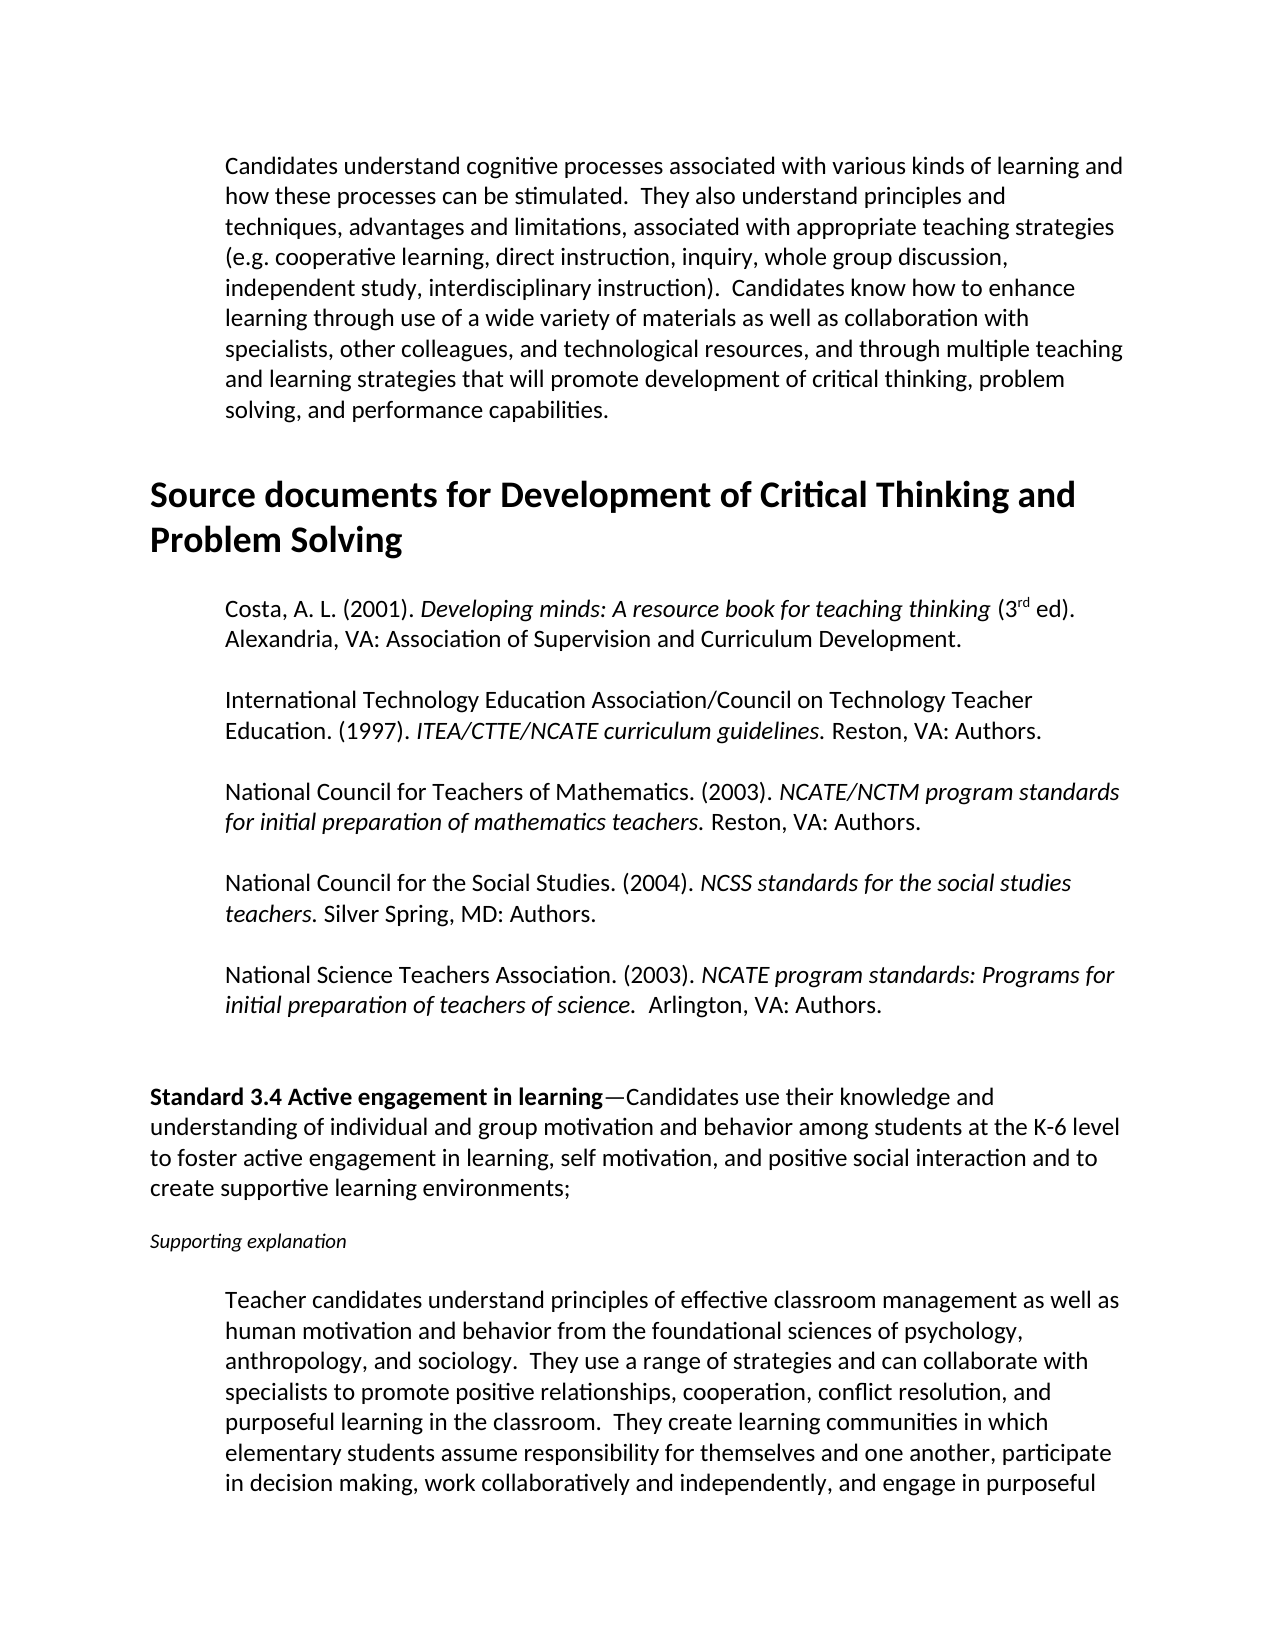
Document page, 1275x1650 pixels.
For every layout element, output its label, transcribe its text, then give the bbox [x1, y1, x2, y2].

text National Science Teachers Association. (2003). NCATE program standards: Programs for initial preparation of teachers of science. Arlington, VA: Authors. [225, 959, 1125, 1020]
text National Council for Teachers of Mathematics. (2003). NCATE/NCTM program standards for initial preparation of mathematics teachers. Reston, VA: Authors. [225, 776, 1125, 837]
subtitle Source documents for Development of Critical Thinking and Problem Solving [150, 471, 1125, 562]
text Costa, A. L. (2001). Developing minds: A resource book for teaching thinking (3rd ed). Alexandria, VA: Association of Supervision and Curriculum Development. [225, 593, 1125, 654]
text International Technology Education Association/Council on Technology Teacher Education. (1997). ITEA/CTTE/NCATE curriculum guidelines. Reston, VA: Authors. [225, 684, 1125, 745]
text Supporting explanation [150, 1228, 1125, 1254]
text National Council for the Social Studies. (2004). NCSS standards for the social studies teachers. Silver Spring, MD: Authors. [225, 867, 1125, 928]
text Standard 3.4 Active engagement in learning—Candidates use their knowledge and understanding of individual and group motivation and behavior among students at the K-6 level to foster active engagement in learning, self motivation, and positive social interaction and to create supportive learning environments; [150, 1081, 1125, 1203]
text Candidates understand cognitive processes associated with various kinds of learning and how these processes can be stimulated. They also understand principles and techniques, advantages and limitations, associated with appropriate teaching strategies (e.g. cooperative learning, direct instruction, inquiry, whole group discussion, independent study, interdisciplinary instruction). Candidates know how to enhance learning through use of a wide variety of materials as well as collaboration with specialists, other colleagues, and technological resources, and through multiple teaching and learning strategies that will promote development of critical thinking, problem solving, and performance capabilities. [225, 150, 1125, 425]
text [225, 1284, 1125, 1498]
